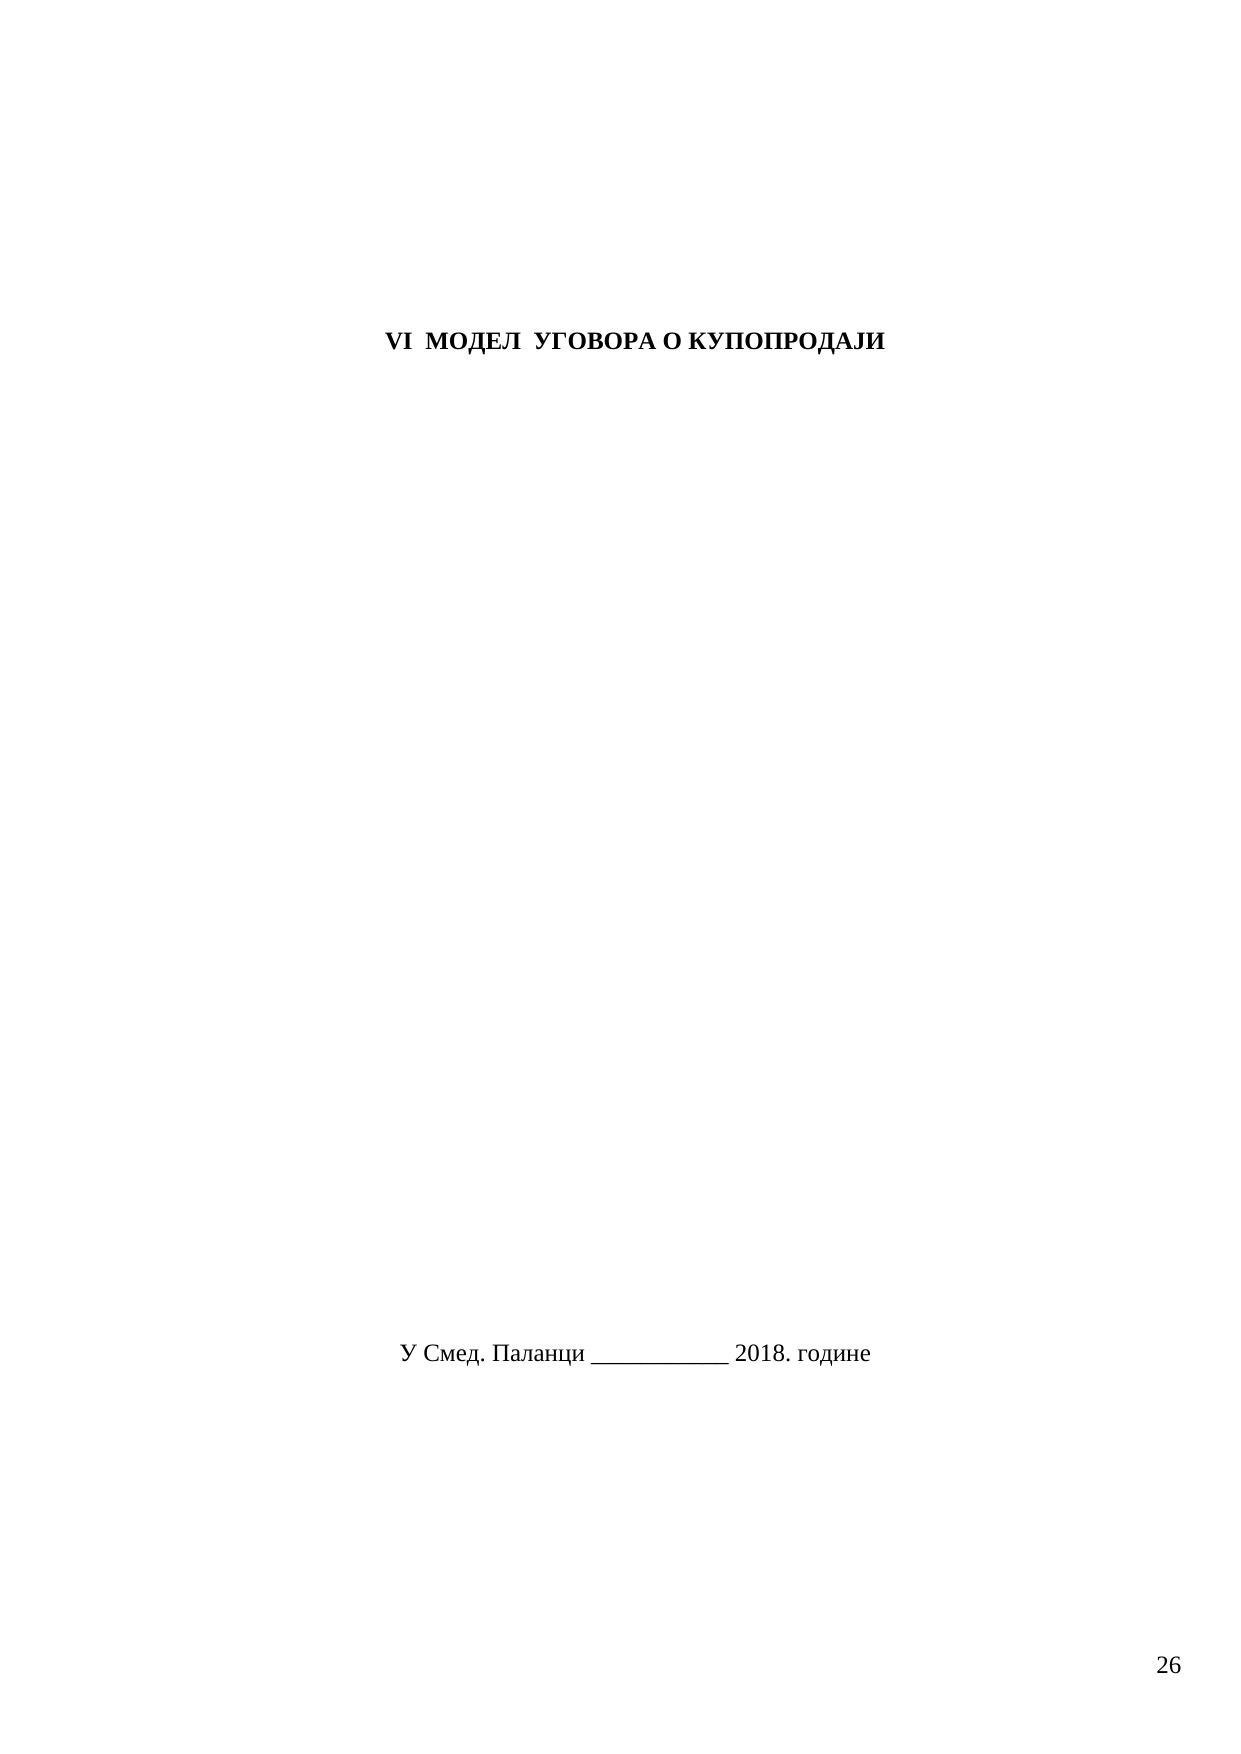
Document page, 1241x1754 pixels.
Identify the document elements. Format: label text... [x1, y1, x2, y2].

text У Смед. Паланци ___________ 2018. године [89, 1338, 1181, 1367]
subtitle VI МОДЕЛ УГОВОРА О КУПОПРОДАЈИ [89, 326, 1181, 354]
